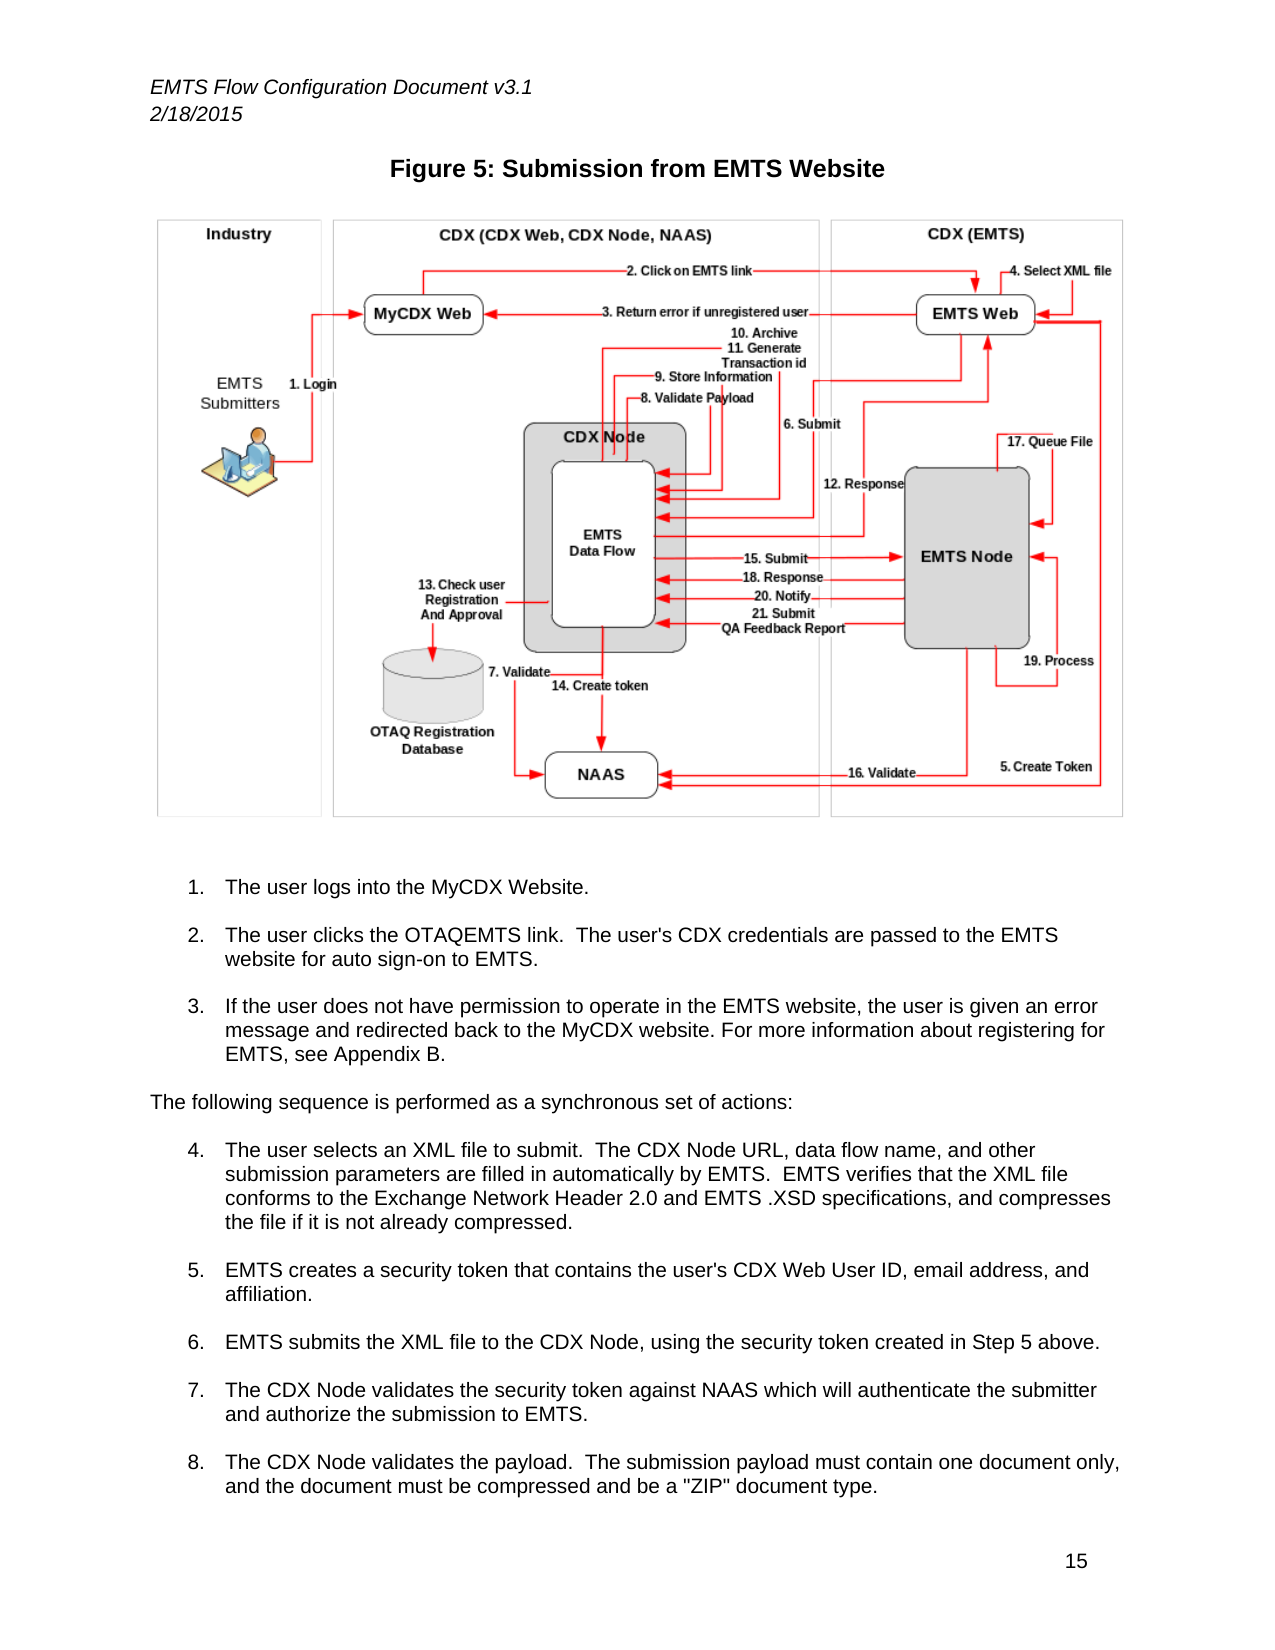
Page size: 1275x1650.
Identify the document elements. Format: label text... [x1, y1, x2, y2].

list If the user does not have permission to operate in the EMTS website, the user is given an error message and redirected back to the MyCDX website. For more information about registering for EMTS, see Appendix B. [187, 994, 1125, 1066]
list The CDX Node validates the security token against NAAS which will authenticate the submitter and authorize the submission to EMTS. [187, 1378, 1125, 1426]
list The user clicks the OTAQEMTS link. The user's CDX credentials are passed to the EMTS website for auto sign-on to EMTS. [187, 922, 1125, 970]
list The CDX Node validates the payload. The submission payload must contain one document only, and the document must be compressed and be a "ZIP" document type. [187, 1449, 1125, 1497]
list EMTS submits the XML file to the CDX Node, using the security token created in Step 5 above. [187, 1330, 1125, 1354]
list EMTS creates a security token that contains the user's CDX Web User ID, email address, and affiliation. [187, 1258, 1125, 1306]
list The user logs into the MyCDX Website. [187, 874, 1125, 898]
list The user selects an XML file to submit. The CDX Node URL, data flow name, and other submission parameters are filled in automatically by EMTS. EMTS verifies that the XML file conforms to the Exchange Network Header 2.0 and EMTS .XSD specifications, and compresses the file if it is not already compressed. [187, 1138, 1125, 1234]
text The following sequence is performed as a synchronous set of actions: [150, 1090, 1125, 1114]
text Figure 5: Submission from EMTS Website [150, 154, 1125, 183]
